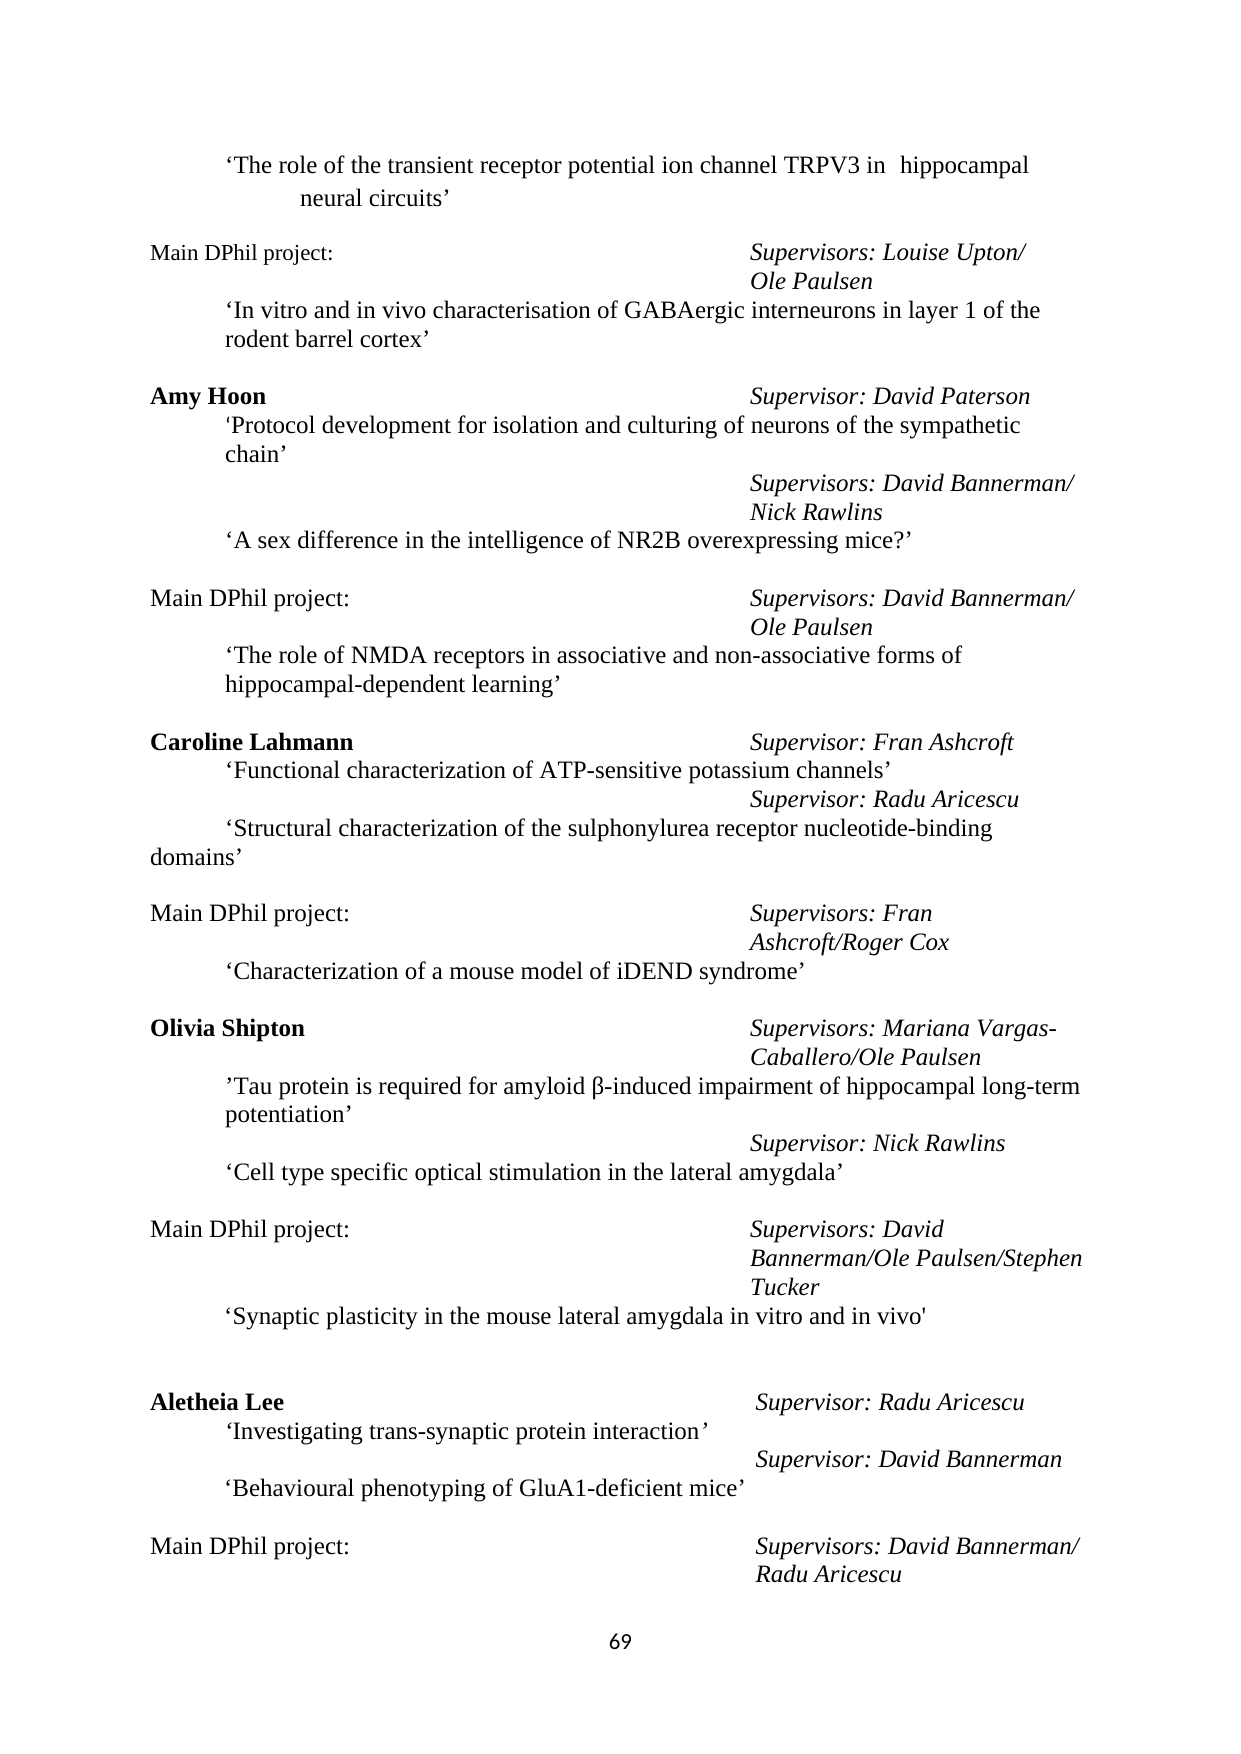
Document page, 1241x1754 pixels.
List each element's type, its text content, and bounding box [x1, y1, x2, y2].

text ‘The role of the transient receptor potential ion channel TRPV3 in hippocampal neural circuits’ [225, 150, 1090, 212]
text Olivia Shipton Supervisors: Mariana Vargas- Caballero/Ole Paulsen [150, 1013, 1090, 1071]
text rodent barrel cortex’ [150, 324, 1090, 352]
text ‘Behavioural phenotyping of GluA1-deficient mice’ [150, 1473, 1090, 1502]
text Nick Rawlins [150, 497, 1090, 525]
text ‘Structural characterization of the sulphonylurea receptor nucleotide-binding domains’ [150, 813, 1090, 870]
text Main DPhil project: Supervisors: David Bannerman/ [150, 1531, 1090, 1559]
text chain’ [150, 439, 1090, 468]
text ‘Investigating trans-synaptic protein interaction’ [150, 1416, 1090, 1444]
text Main DPhil project: Supervisors: Louise Upton/ [150, 237, 1090, 266]
text Supervisor: Radu Aricescu [150, 784, 1090, 813]
text Supervisor: Nick Rawlins [150, 1128, 1090, 1157]
text potentiation’ [150, 1099, 1090, 1128]
text ’Tau protein is required for amyloid β-induced impairment of hippocampal long-term [150, 1071, 1090, 1099]
text ‘The role of NMDA receptors in associative and non-associative forms of hippocampal-dependent learning’ [150, 640, 1090, 698]
text ‘Synaptic plasticity in the mouse lateral amygdala in vitro and in vivo' [150, 1301, 1090, 1329]
text Tucker [150, 1272, 1090, 1301]
text ‘Protocol development for isolation and culturing of neurons of the sympathetic [150, 410, 1090, 439]
text ‘A sex difference in the intelligence of NR2B overexpressing mice?’ [150, 525, 1090, 583]
text Caroline Lahmann Supervisor: Fran Ashcroft [150, 727, 1090, 755]
text ‘In vitro and in vivo characterisation of GABAergic interneurons in layer 1 of the [150, 295, 1090, 324]
text ‘Functional characterization of ATP-sensitive potassium channels’ [150, 755, 1090, 784]
text ‘Cell type specific optical stimulation in the lateral amygdala’ [150, 1157, 1090, 1186]
text Main DPhil project: Supervisors: David Bannerman/ [150, 583, 1090, 612]
text ‘Characterization of a mouse model of iDEND syndrome’ [150, 956, 1090, 1013]
text Amy Hoon Supervisor: David Paterson [150, 381, 1090, 410]
text Supervisor: David Bannerman [150, 1444, 1090, 1473]
text Ole Paulsen [150, 612, 1090, 640]
text Aletheia Lee Supervisor: Radu Aricescu [150, 1387, 1090, 1416]
text Ole Paulsen [150, 266, 1090, 295]
text Main DPhil project: Supervisors: Fran Ashcroft/Roger Cox [150, 898, 1090, 956]
text Radu Aricescu [150, 1559, 1090, 1588]
text Supervisors: David Bannerman/ [150, 468, 1090, 497]
text Main DPhil project: Supervisors: David Bannerman/Ole Paulsen/Stephen [150, 1214, 1090, 1272]
